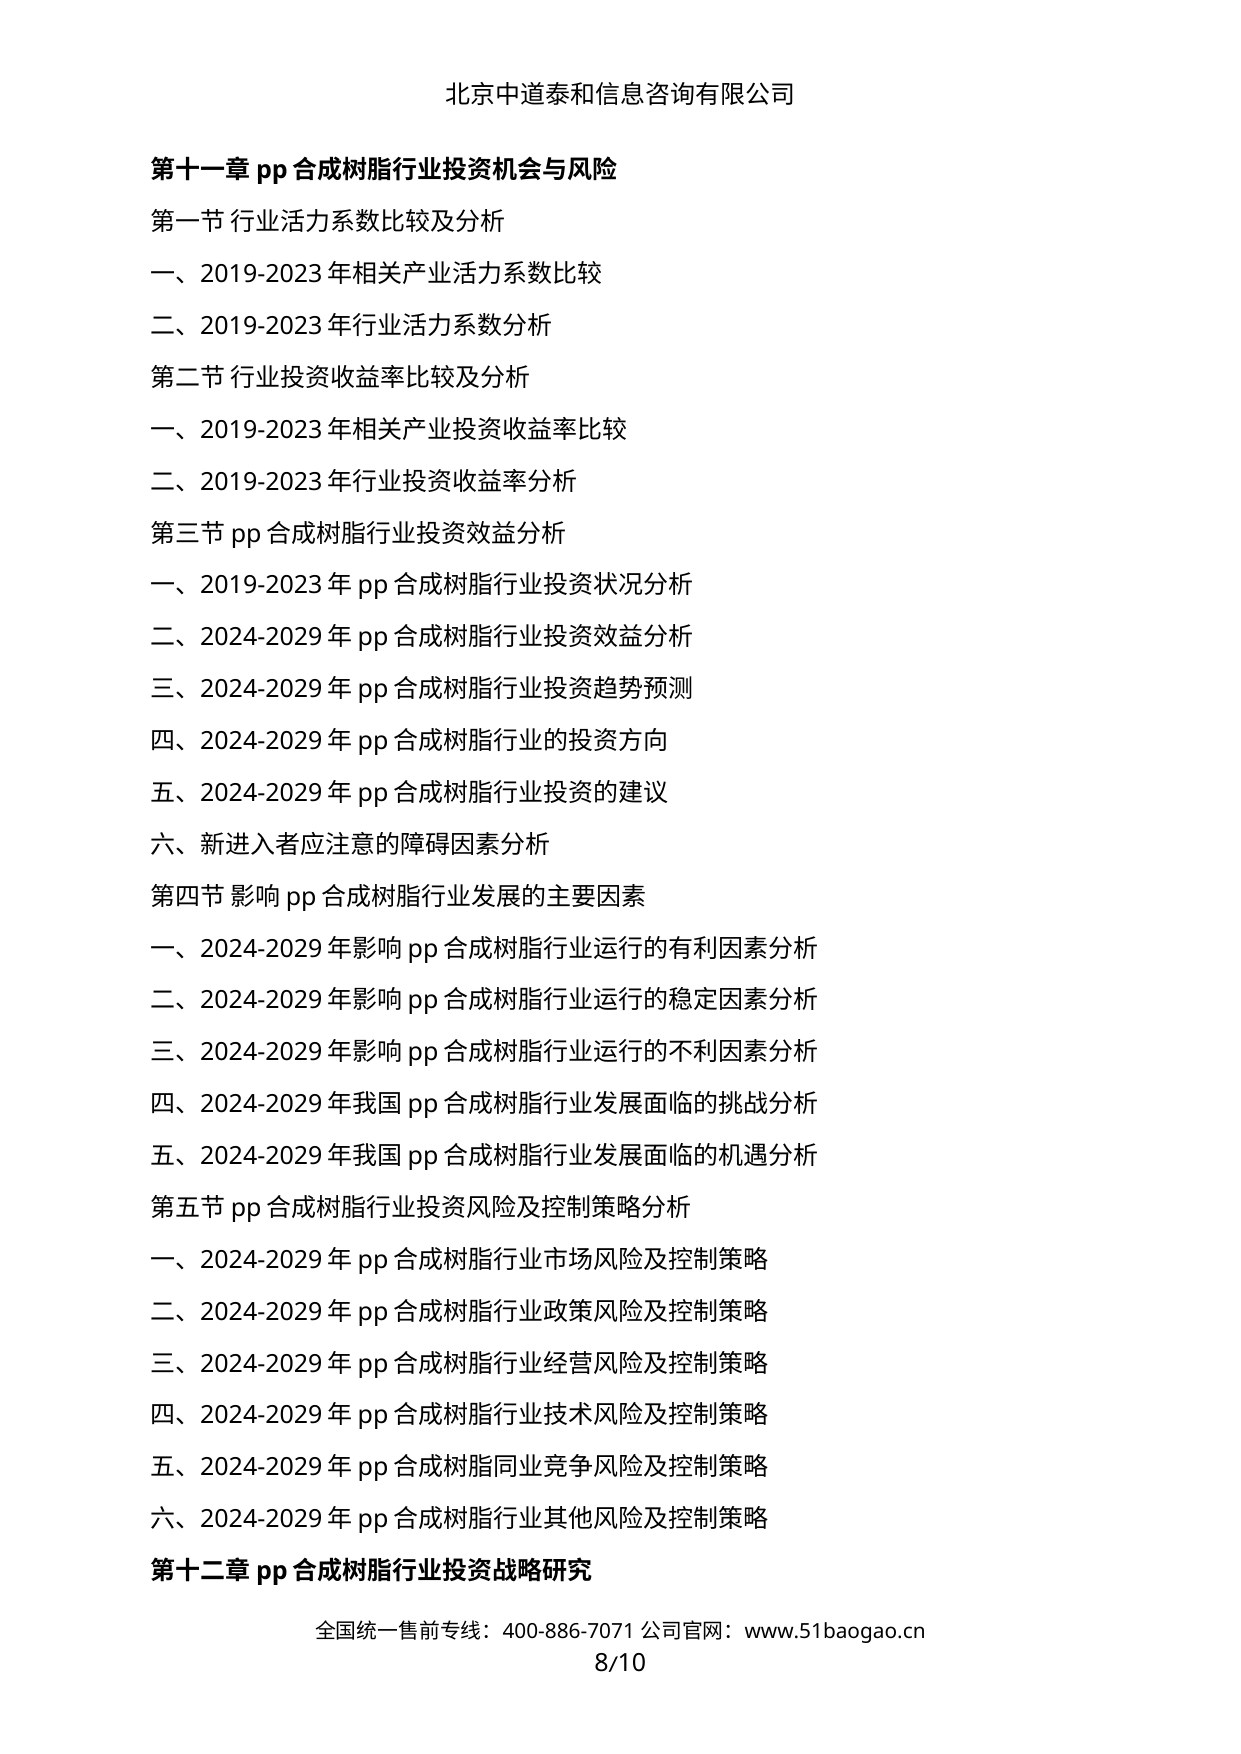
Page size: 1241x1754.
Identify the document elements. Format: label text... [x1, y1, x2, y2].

text 一、2024-2029年pp合成树脂行业市场风险及控制策略 [150, 1239, 1090, 1276]
text 二、2019-2023年行业投资收益率分析 [150, 461, 1090, 497]
text 一、2019-2023年pp合成树脂行业投资状况分析 [150, 565, 1090, 601]
text 四、2024-2029年我国pp合成树脂行业发展面临的挑战分析 [150, 1084, 1090, 1120]
text 一、2019-2023年相关产业投资收益率比较 [150, 409, 1090, 446]
text 六、新进入者应注意的障碍因素分析 [150, 824, 1090, 861]
text 三、2024-2029年pp合成树脂行业经营风险及控制策略 [150, 1343, 1090, 1379]
text 二、2024-2029年pp合成树脂行业政策风险及控制策略 [150, 1291, 1090, 1327]
text 第五节 pp合成树脂行业投资风险及控制策略分析 [150, 1187, 1090, 1224]
text 二、2024-2029年pp合成树脂行业投资效益分析 [150, 617, 1090, 653]
text 五、2024-2029年pp合成树脂行业投资的建议 [150, 772, 1090, 809]
text 一、2019-2023年相关产业活力系数比较 [150, 254, 1090, 290]
text 第一节 行业活力系数比较及分析 [150, 202, 1090, 238]
text 四、2024-2029年pp合成树脂行业的投资方向 [150, 721, 1090, 757]
text 三、2024-2029年pp合成树脂行业投资趋势预测 [150, 669, 1090, 705]
text 五、2024-2029年我国pp合成树脂行业发展面临的机遇分析 [150, 1136, 1090, 1172]
text 二、2019-2023年行业活力系数分析 [150, 306, 1090, 342]
text 第三节 pp合成树脂行业投资效益分析 [150, 513, 1090, 549]
text 二、2024-2029年影响pp合成树脂行业运行的稳定因素分析 [150, 980, 1090, 1016]
text 一、2024-2029年影响pp合成树脂行业运行的有利因素分析 [150, 928, 1090, 964]
text 第四节 影响pp合成树脂行业发展的主要因素 [150, 876, 1090, 912]
text 三、2024-2029年影响pp合成树脂行业运行的不利因素分析 [150, 1032, 1090, 1068]
text 第十二章 pp合成树脂行业投资战略研究 [150, 1551, 1090, 1587]
text 六、2024-2029年pp合成树脂行业其他风险及控制策略 [150, 1499, 1090, 1535]
text 第十一章 pp合成树脂行业投资机会与风险 [150, 150, 1090, 186]
text 五、2024-2029年pp合成树脂同业竞争风险及控制策略 [150, 1447, 1090, 1483]
text 第二节 行业投资收益率比较及分析 [150, 357, 1090, 394]
text 四、2024-2029年pp合成树脂行业技术风险及控制策略 [150, 1395, 1090, 1431]
